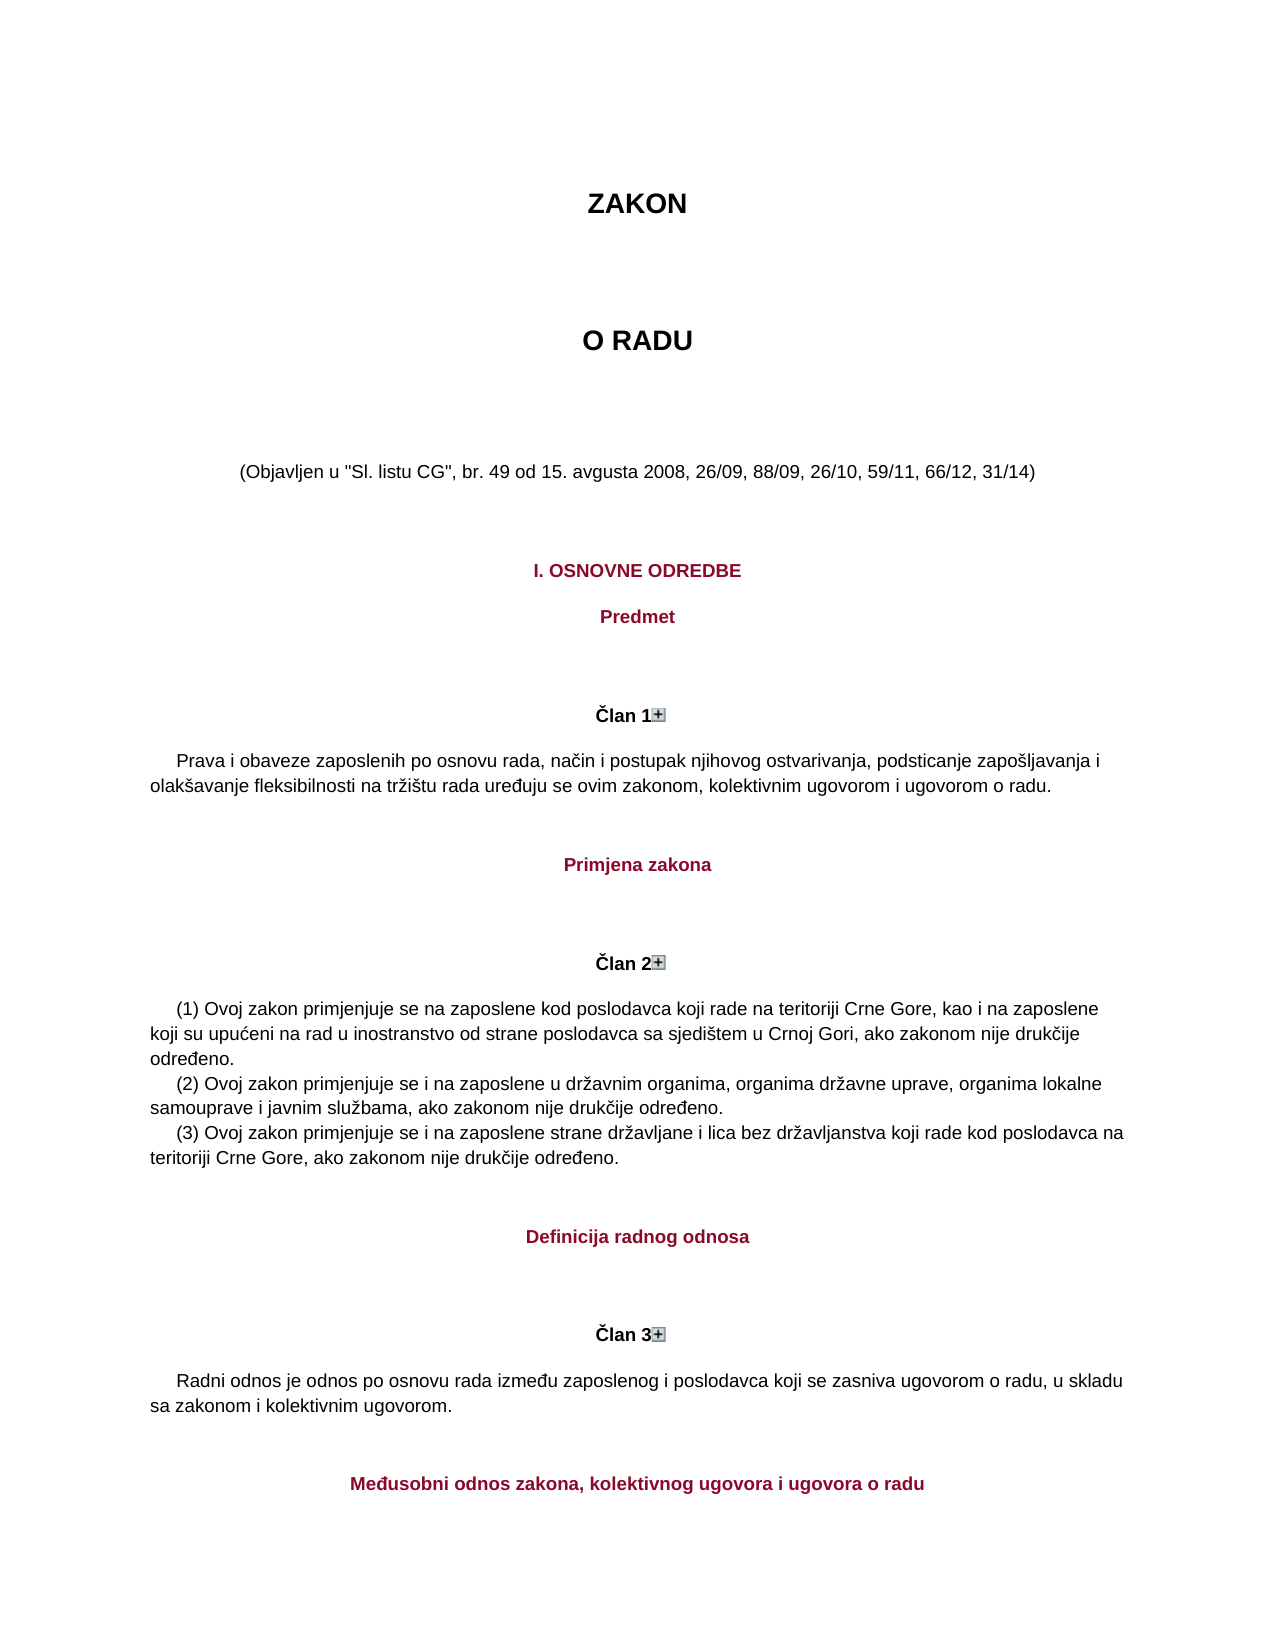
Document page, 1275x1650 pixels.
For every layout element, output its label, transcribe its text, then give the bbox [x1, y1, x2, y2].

text Predmet [150, 606, 1125, 627]
text Član 3 [150, 1324, 1125, 1346]
text (Objavljen u "Sl. listu CG", br. 49 od 15. avgusta 2008, 26/09, 88/09, 26/10, 59/11, 66/12, 31/14) [150, 461, 1125, 482]
text I. OSNOVNE ODREDBE [150, 560, 1125, 582]
picture [651, 955, 680, 970]
text Primjena zakona [150, 854, 1125, 875]
text ZAKON [150, 150, 1125, 219]
picture [651, 1327, 680, 1342]
text (1) Ovoj zakon primjenjuje se na zaposlene kod poslodavca koji rade na teritoriji Crne Gore, kao i na zaposlene koji su upućeni na rad u inostranstvo od strane poslodavca sa sjedištem u Crnoj Gori, ako zakonom nije drukčije određeno. (2) Ovoj zakon primjenjuje se i na zaposlene u državnim organima, organima državne uprave, organima lokalne samouprave i javnim službama, ako zakonom nije drukčije određeno. (3) Ovoj zakon primjenjuje se i na zaposlene strane državljane i lica bez državljanstva koji rade kod poslodavca na teritoriji Crne Gore, ako zakonom nije drukčije određeno. [150, 998, 1125, 1200]
text Prava i obaveze zaposlenih po osnovu rada, način i postupak njihovog ostvarivanja, podsticanje zapošljavanja i olakšavanje fleksibilnosti na tržištu rada uređuju se ovim zakonom, kolektivnim ugovorom i ugovorom o radu. [150, 750, 1125, 829]
text Radni odnos je odnos po osnovu rada između zaposlenog i poslodavca koji se zasniva ugovorom o radu, u skladu sa zakonom i kolektivnim ugovorom. [150, 1370, 1125, 1448]
text Definicija radnog odnosa [150, 1225, 1125, 1247]
text Član 1 [150, 704, 1125, 726]
picture [651, 708, 680, 722]
text Međusobni odnos zakona, kolektivnog ugovora i ugovora o radu [150, 1473, 1125, 1495]
text Član 2 [150, 952, 1125, 974]
text O RADU [150, 324, 1125, 356]
